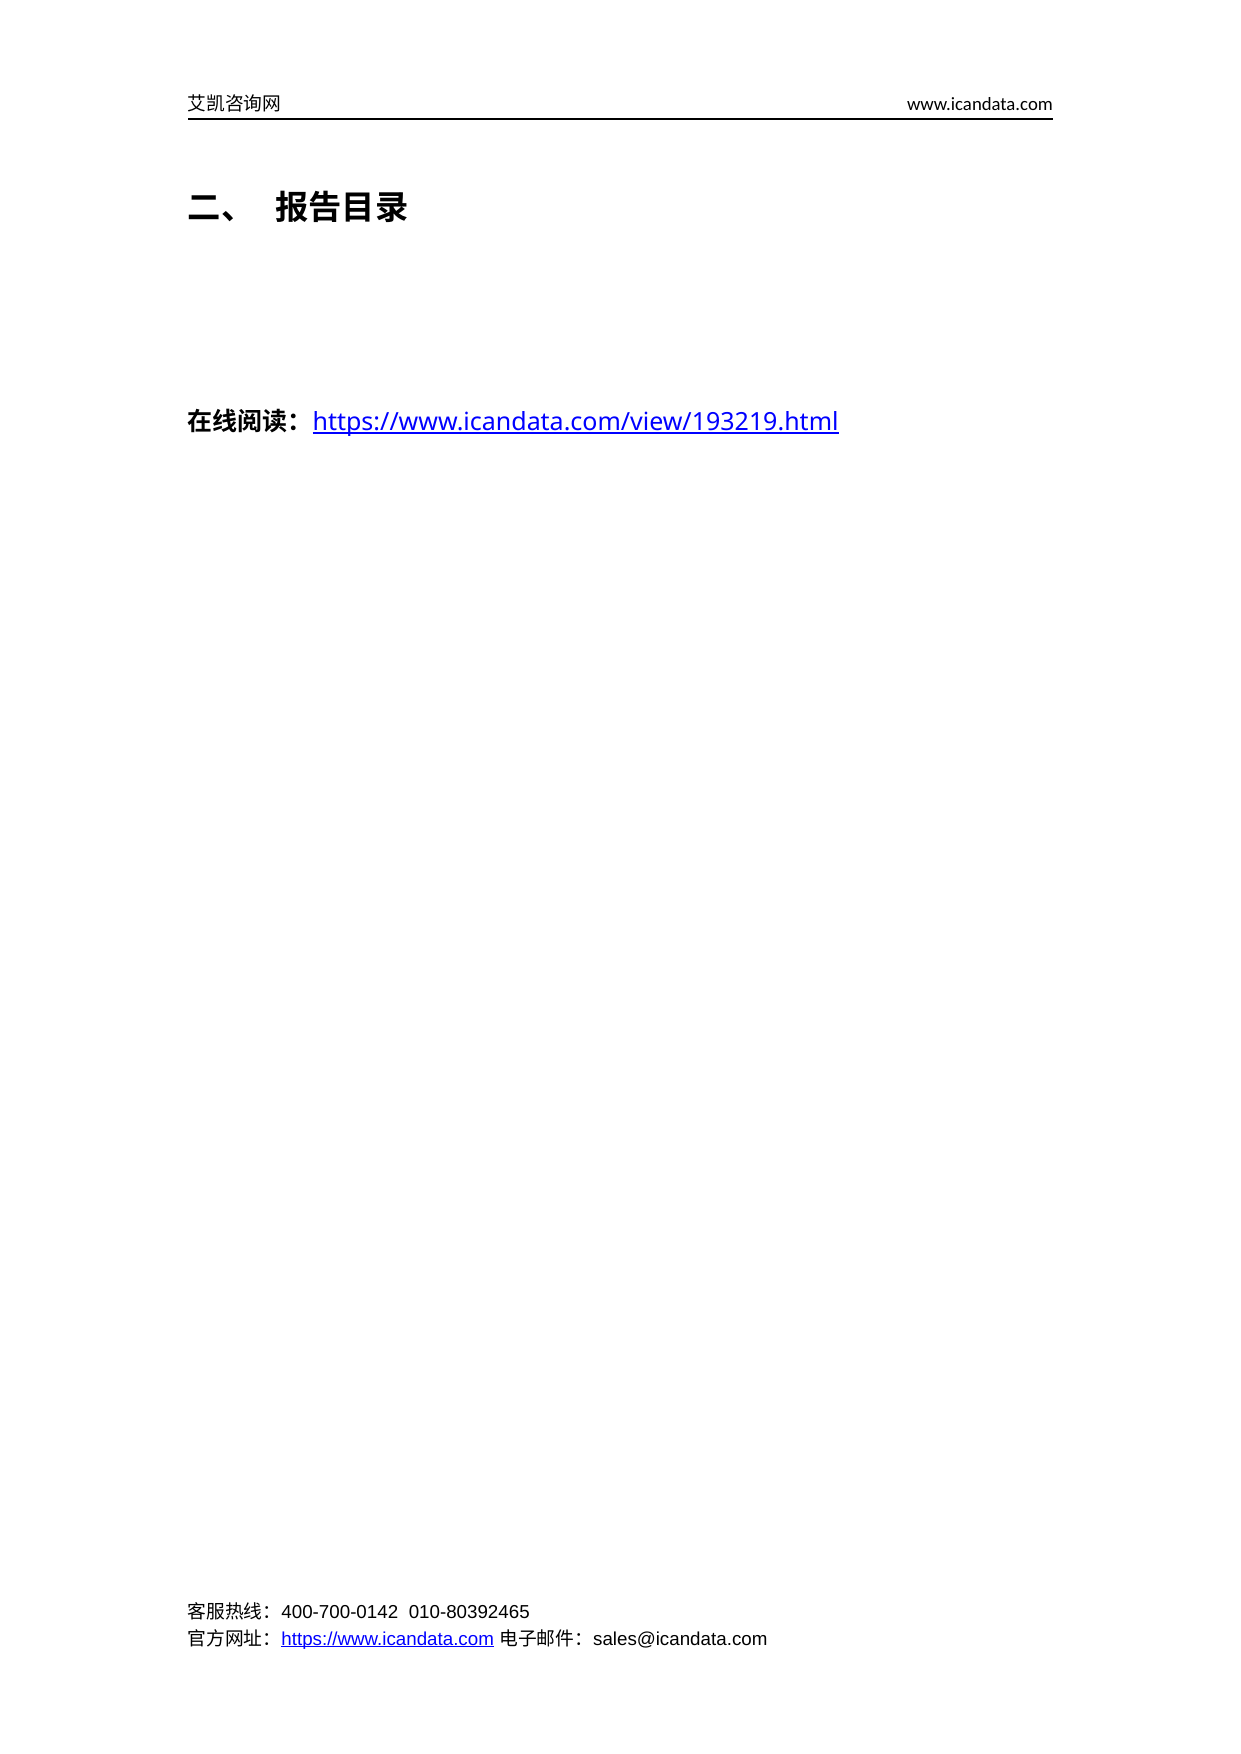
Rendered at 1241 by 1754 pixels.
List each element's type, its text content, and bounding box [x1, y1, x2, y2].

text 在线阅读：https://www.icandata.com/view/193219.html [187, 387, 1053, 452]
subtitle 报告目录 [187, 172, 1053, 237]
